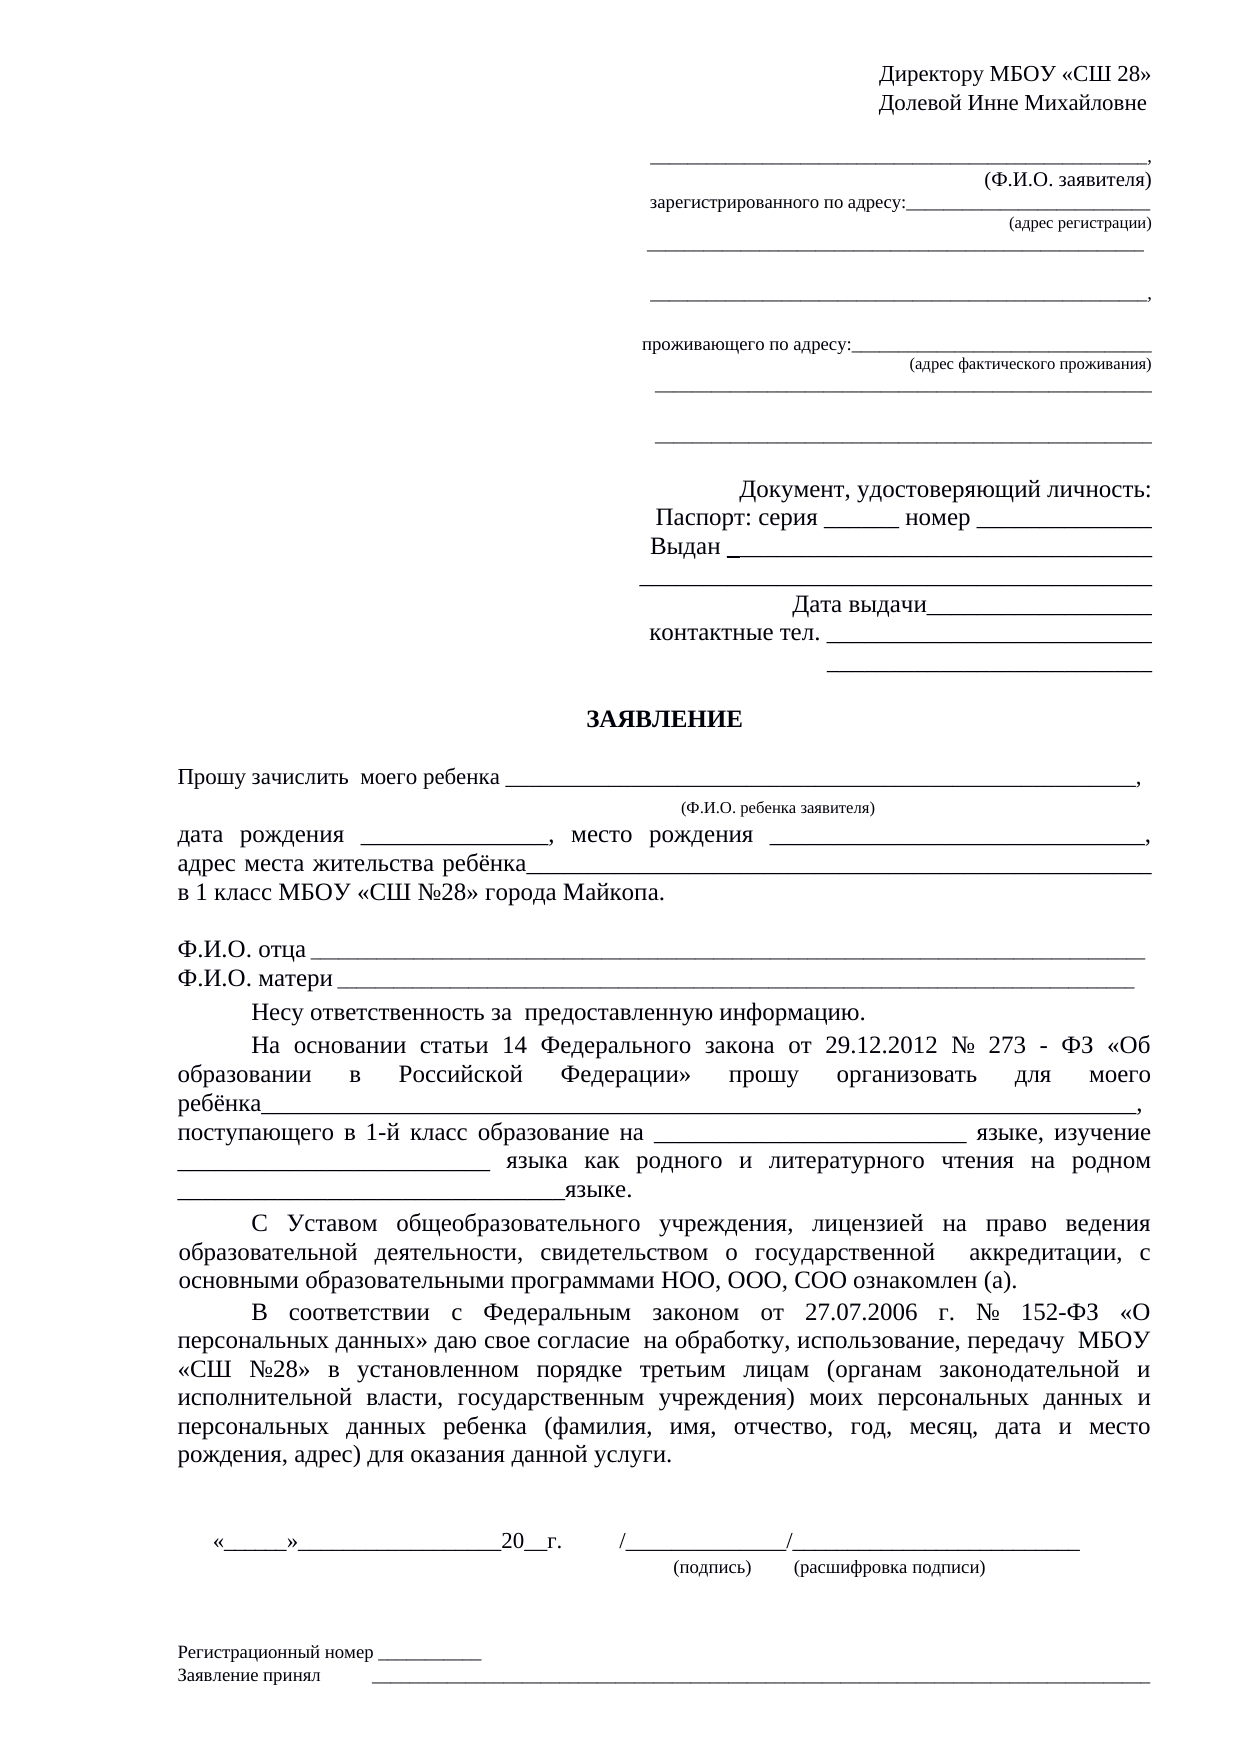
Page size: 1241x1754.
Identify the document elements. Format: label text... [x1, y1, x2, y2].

text Директору МБОУ «СШ 28» [178, 58, 1152, 87]
text Выдан __________________________________ [177, 531, 1152, 560]
text Долевой Инне Михайловне [178, 87, 1152, 116]
text С Уставом общеобразовательного учреждения, лицензией на право ведения образовательной деятельности, свидетельством о государственной аккредитации, с основными образовательными программами НОО, ООО, СОО ознакомлен (а). [178, 1208, 1152, 1294]
text Документ, удостоверяющий личность: [177, 474, 1152, 502]
text Заявление принял ___________________________________________________________________________________ [177, 1664, 1152, 1686]
text зарегистрированного по адресу:__________________________ [177, 191, 1152, 213]
text дата рождения _______________, место рождения ______________________________, адрес места жительства ребёнка__________________________________________________ в 1 класс МБОУ «СШ №28» города Майкопа. [177, 819, 1152, 906]
text Ф.И.О. отца _________________________________________________________________________________________ [177, 934, 1152, 963]
text проживающего по адресу:________________________________ [177, 332, 1152, 354]
text (адрес регистрации) [177, 213, 1152, 232]
text Ф.И.О. матери _____________________________________________________________________________________ [177, 963, 1152, 992]
text В соответствии с Федеральным законом от 27.07.2006 г. № 152-ФЗ «О персональных данных» даю свое согласие на обработку, использование, передачу МБОУ «СШ №28» в установленном порядке третьим лицам (органам законодательной и исполнительной власти, государственным учреждения) моих персональных данных и персональных данных ребенка (фамилия, имя, отчество, год, месяц, дата и место рождения, адрес) для оказания данной услуги. [177, 1297, 1152, 1468]
text Прошу зачислить моего ребенка _______________________________________________________, [177, 761, 1152, 790]
text На основании статьи 14 Федерального закона от 29.12.2012 № 273 - ФЗ «Об образовании в Российской Федерации» прошу организовать для моего ребёнка______________________________________________________________________, поступающего в 1-й класс образование на _________________________ языке, изучение _________________________ языка как родного и литературного чтения на родном _______________________________языке. [177, 1030, 1152, 1203]
text Несу ответственность за предоставленную информацию. [177, 997, 1152, 1025]
text (Ф.И.О. заявителя) [177, 167, 1152, 191]
text __________________________ [177, 646, 1152, 675]
text (адрес фактического проживания) [177, 354, 1152, 373]
text _____________________________________________________ [177, 423, 1152, 445]
text _________________________________________ [177, 560, 1152, 589]
text (Ф.И.О. ребенка заявителя) [177, 790, 1152, 819]
text _____________________________________________________ [177, 373, 1152, 395]
text _____________________________________________________, [177, 282, 1152, 304]
text (подпись) (расшифровка подписи) [177, 1556, 1152, 1577]
text Дата выдачи__________________ [177, 589, 1152, 617]
text Регистрационный номер ___________ [177, 1641, 1152, 1662]
text Паспорт: серия ______ номер ______________ [177, 502, 1152, 531]
text _____________________________________________________, [177, 145, 1152, 167]
text « » 20__г. /______________/ [177, 1527, 1115, 1553]
text ЗАЯВЛЕНИЕ [177, 704, 1152, 732]
text контактные тел. __________________________ [177, 617, 1152, 646]
text _____________________________________________________ [177, 232, 1152, 253]
